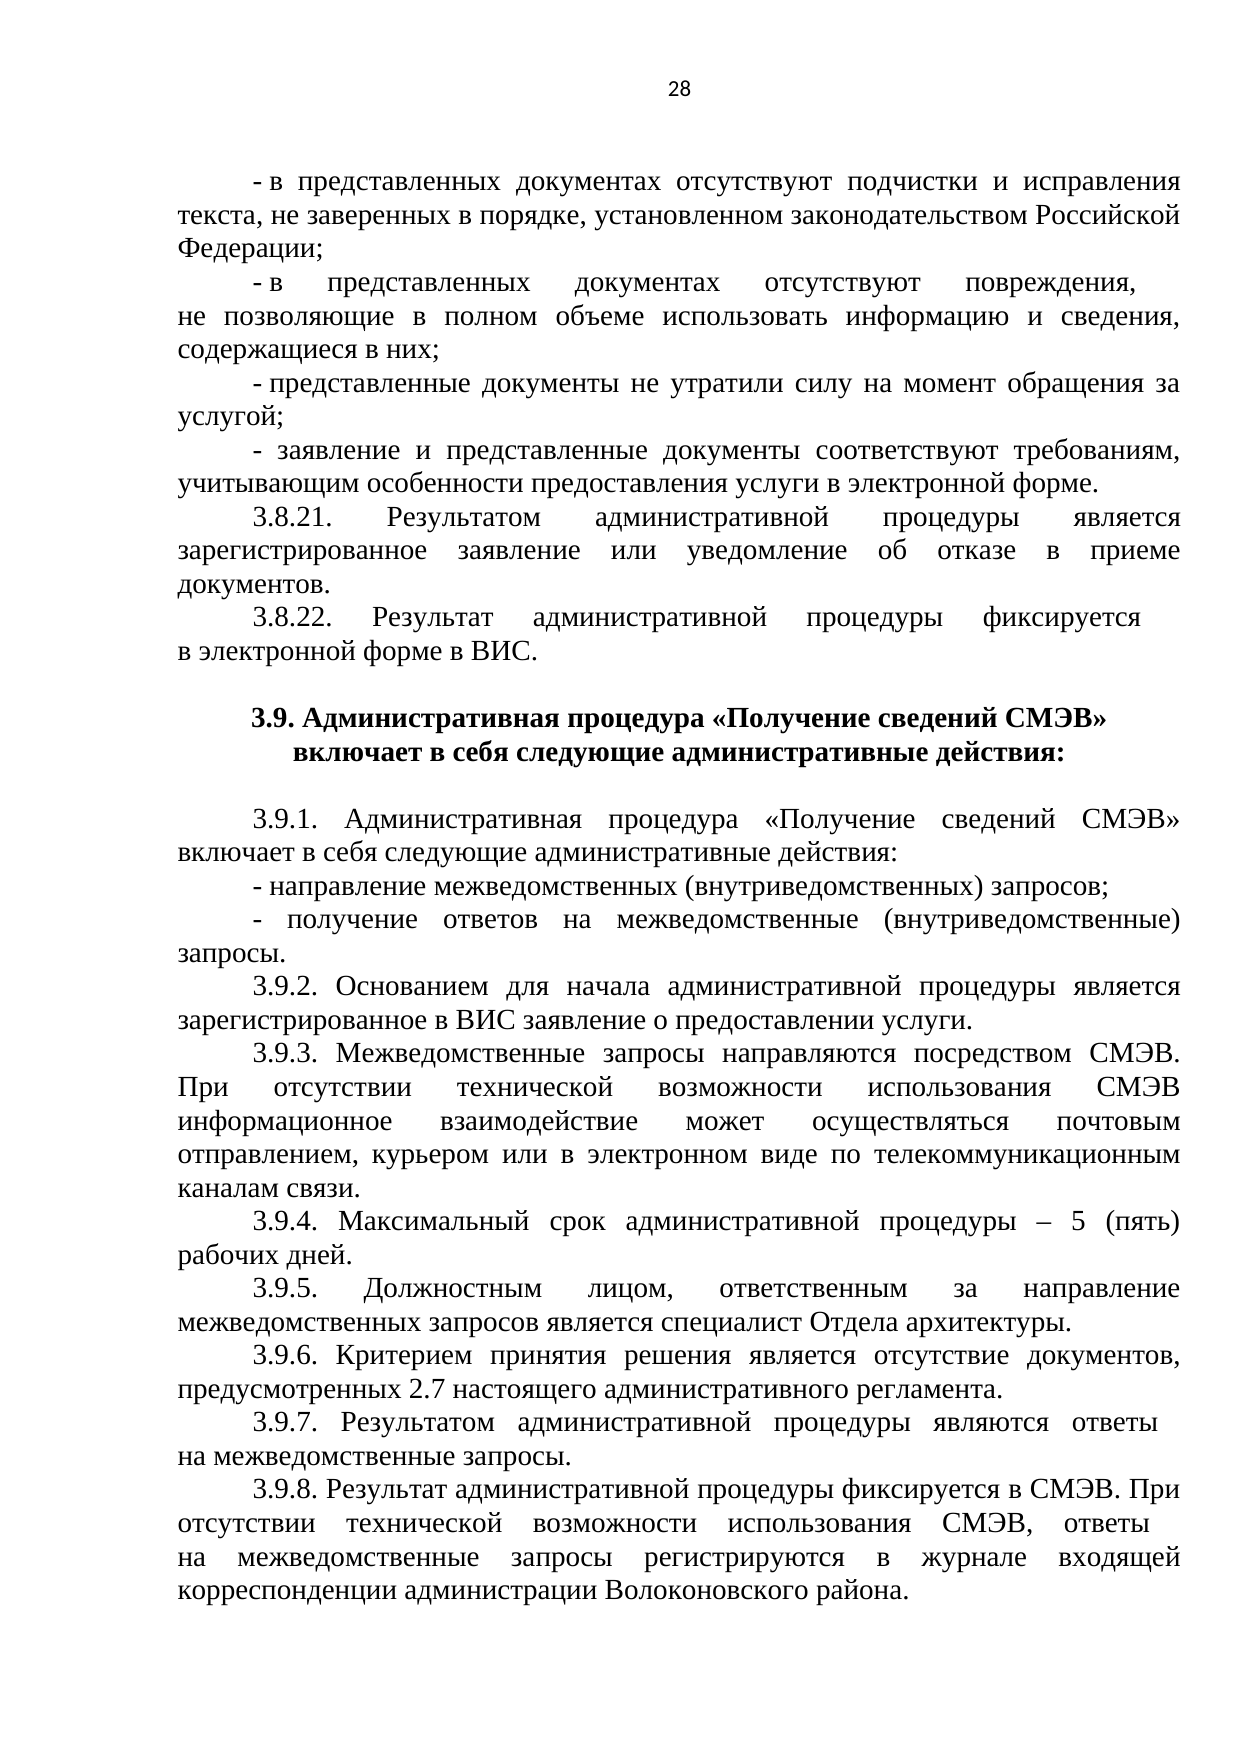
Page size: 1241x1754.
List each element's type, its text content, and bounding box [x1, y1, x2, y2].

list - заявление и представленные документы соответствуют требованиям, учитывающим особенности предоставления услуги в электронной форме. [177, 432, 1181, 499]
list 3.9.1. Административная процедура «Получение сведений СМЭВ» включает в себя следующие административные действия: [177, 801, 1181, 868]
subtitle 3.9. Административная процедура «Получение сведений СМЭВ» [177, 700, 1181, 734]
list 3.9.7. Результатом административной процедуры являются ответы на межведомственные запросы. [177, 1404, 1181, 1472]
list - представленные документы не утратили силу на момент обращения за услугой; [177, 365, 1181, 432]
list 3.9.5. Должностным лицом, ответственным за направление межведомственных запросов является специалист Отдела архитектуры. [177, 1270, 1181, 1337]
list - в представленных документах отсутствуют подчистки и исправления текста, не заверенных в порядке, установленном законодательством Российской Федерации; [177, 163, 1181, 264]
subtitle включает в себя следующие административные действия: [177, 734, 1181, 767]
list - в представленных документах отсутствуют повреждения, не позволяющие в полном объеме использовать информацию и сведения, содержащиеся в них; [177, 264, 1181, 365]
list 3.8.21. Результатом административной процедуры является зарегистрированное заявление или уведомление об отказе в приеме документов. [177, 499, 1181, 599]
list 3.9.3. Межведомственные запросы направляются посредством СМЭВ. При отсутствии технической возможности использования СМЭВ информационное взаимодействие может осуществляться почтовым отправлением, курьером или в электронном виде по телекоммуникационным каналам связи. [177, 1036, 1181, 1203]
list 3.9.6. Критерием принятия решения является отсутствие документов, предусмотренных 2.7 настоящего административного регламента. [177, 1337, 1181, 1404]
list 3.9.8. Результат административной процедуры фиксируется в СМЭВ. При отсутствии технической возможности использования СМЭВ, ответы на межведомственные запросы регистрируются в журнале входящей корреспонденции администрации Волоконовского района. [177, 1472, 1181, 1606]
list 3.9.2. Основанием для начала административной процедуры является зарегистрированное в ВИС заявление о предоставлении услуги. [177, 968, 1181, 1036]
list 3.9.4. Максимальный срок административной процедуры – 5 (пять) рабочих дней. [177, 1203, 1181, 1270]
list - получение ответов на межведомственные (внутриведомственные) запросы. [177, 901, 1181, 968]
list - направление межведомственных (внутриведомственных) запросов; [177, 868, 1181, 901]
list 3.8.22. Результат административной процедуры фиксируется в электронной форме в ВИС. [177, 599, 1181, 667]
